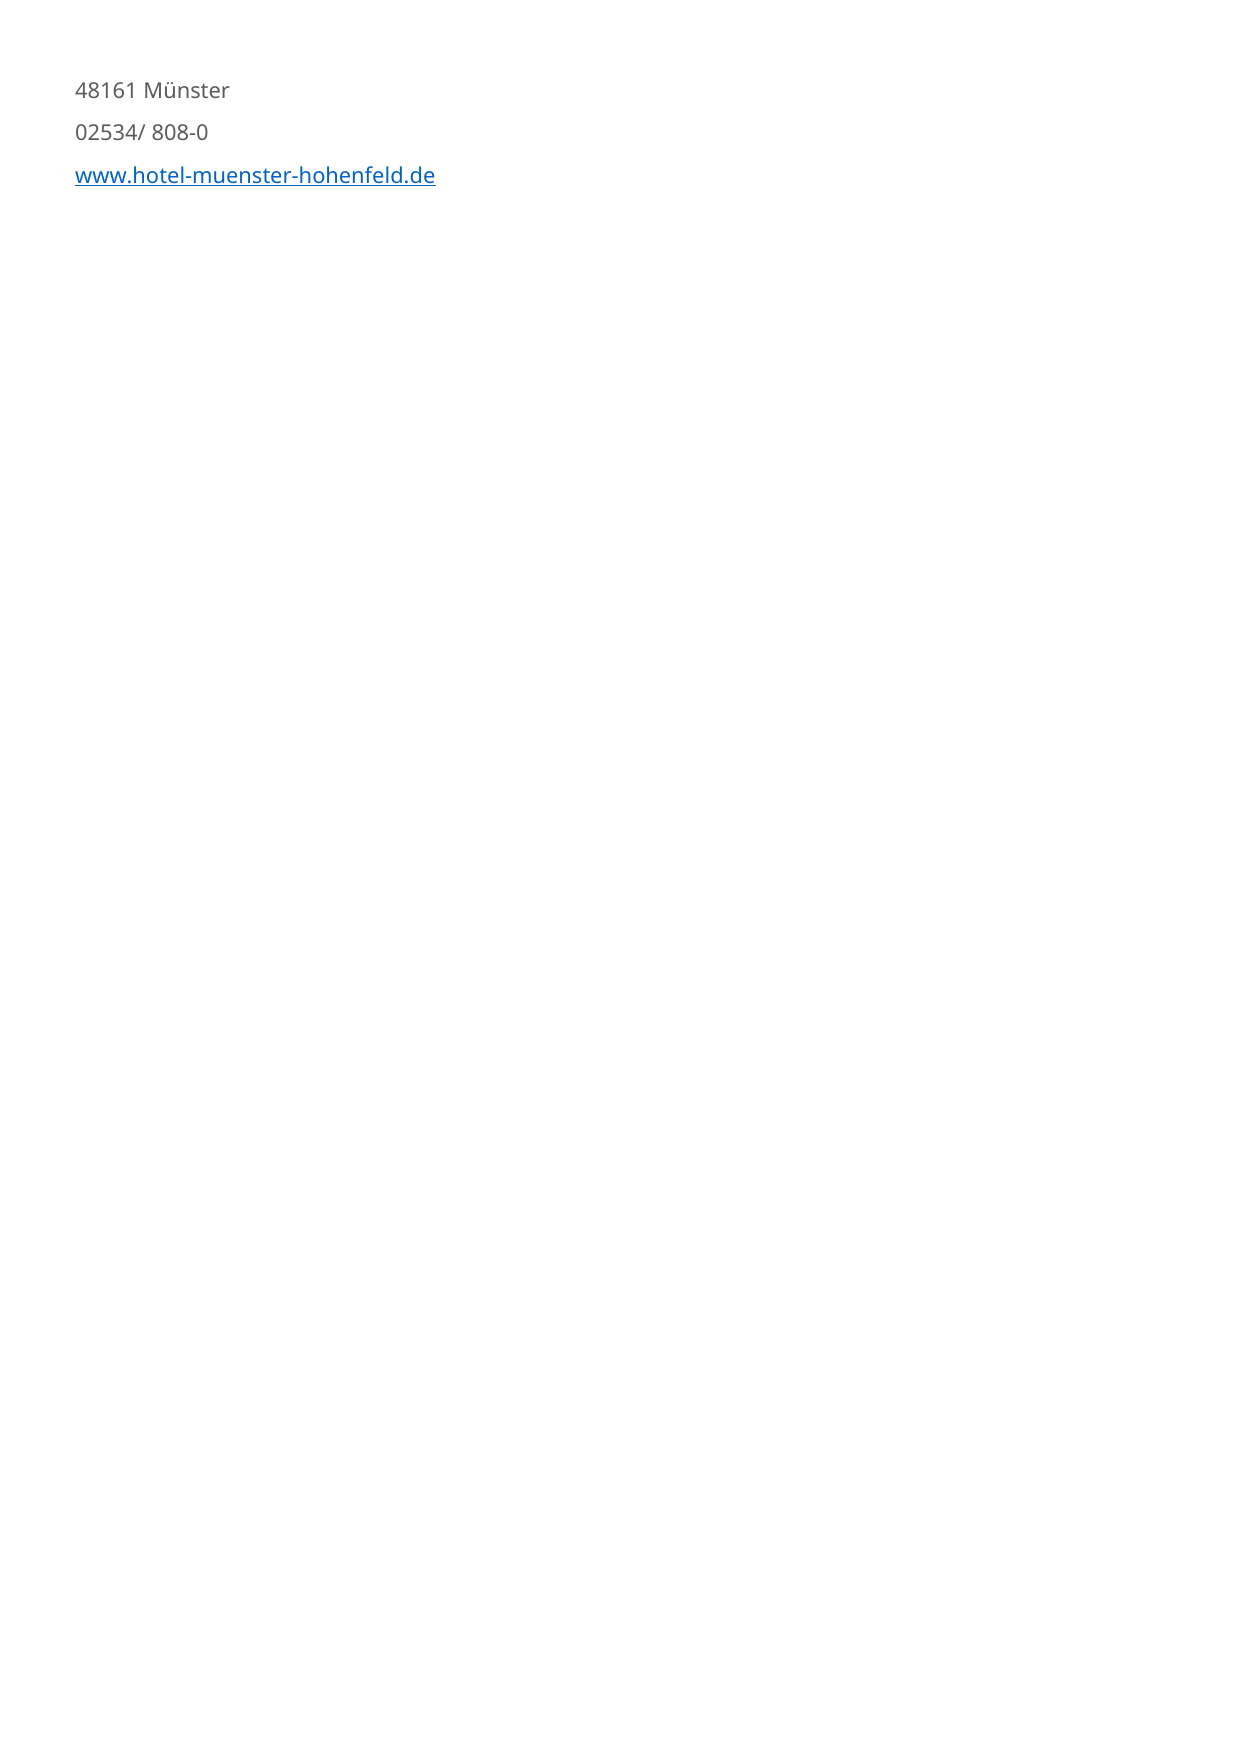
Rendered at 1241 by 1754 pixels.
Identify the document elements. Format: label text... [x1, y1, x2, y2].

text 02534/ 808-0 [75, 117, 1165, 147]
text www.hotel-muenster-hohenfeld.de [75, 159, 1165, 189]
text 48161 Münster [75, 75, 1165, 105]
